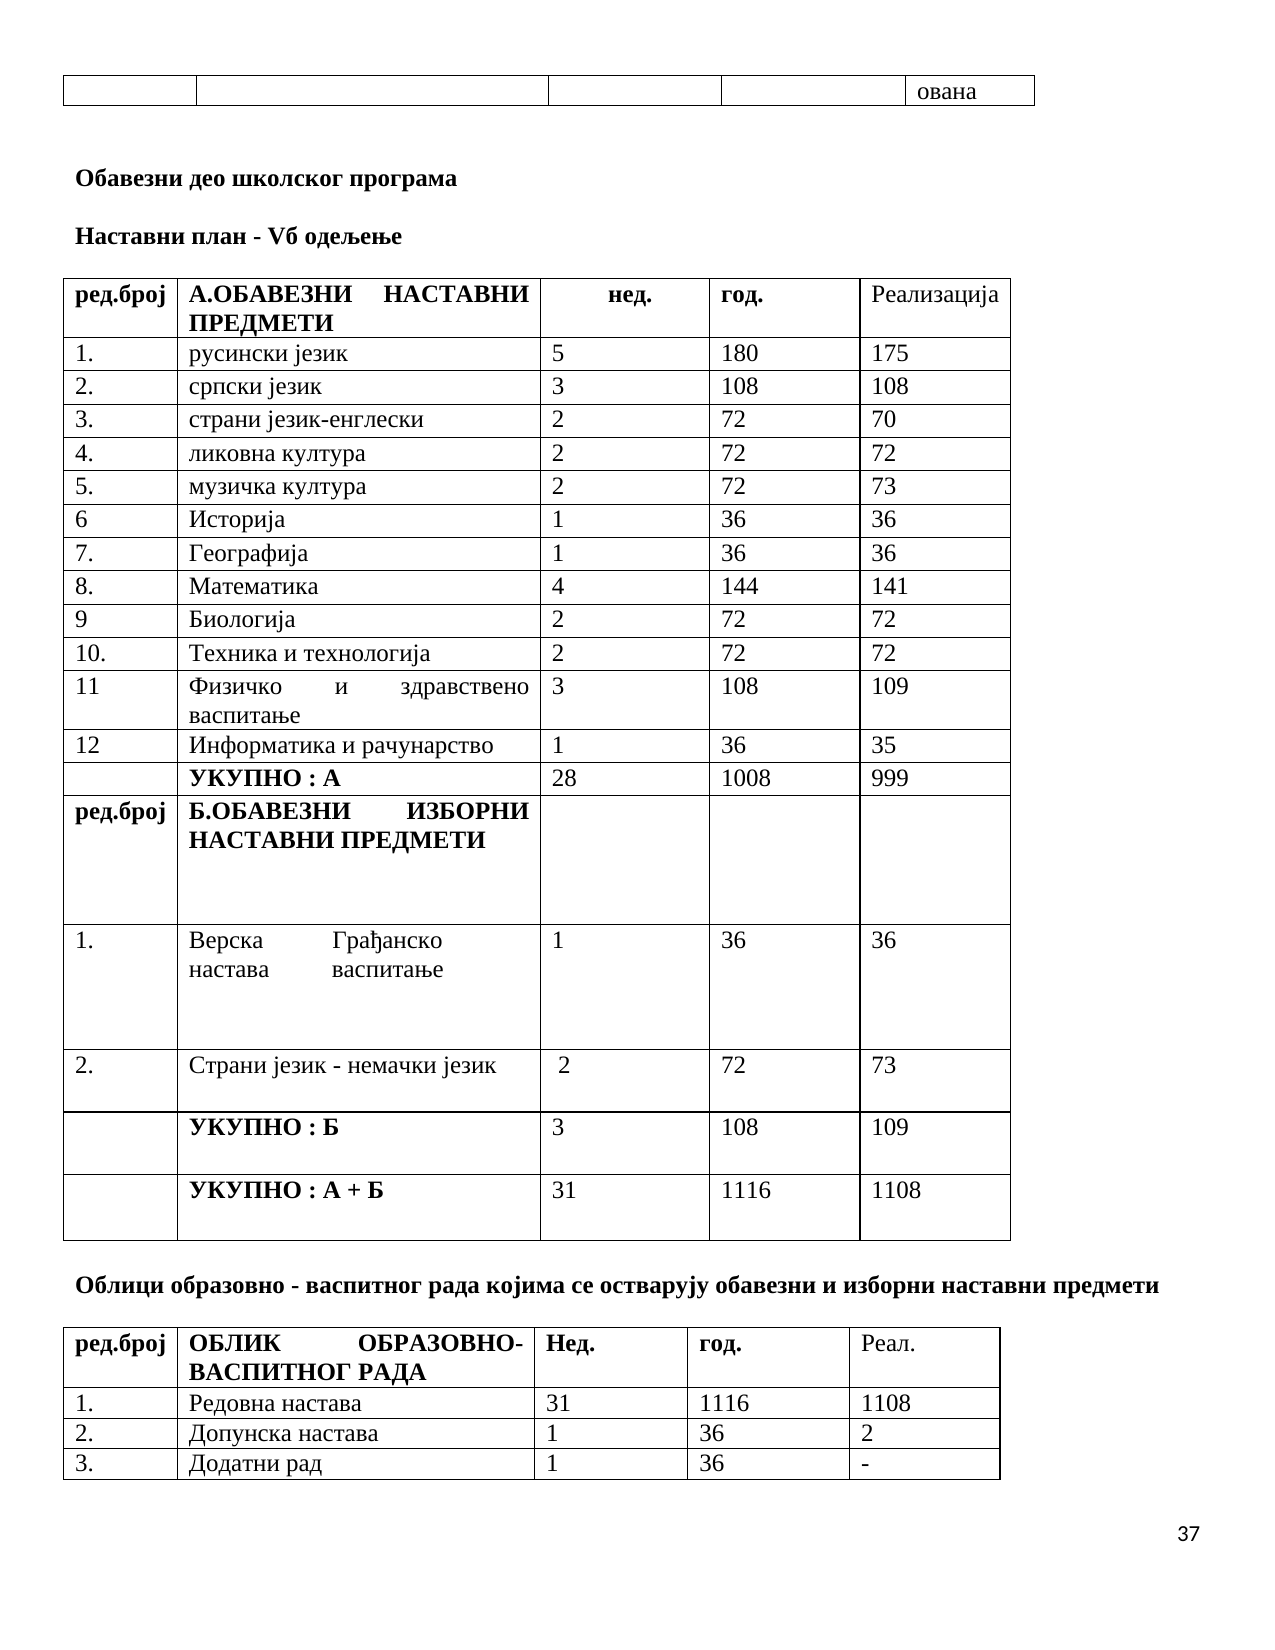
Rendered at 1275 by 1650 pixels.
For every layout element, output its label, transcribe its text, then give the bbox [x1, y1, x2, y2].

text Облици образовно - васпитног рада којима се остварују обавезни и изборни наставни предмети [75, 1270, 1200, 1298]
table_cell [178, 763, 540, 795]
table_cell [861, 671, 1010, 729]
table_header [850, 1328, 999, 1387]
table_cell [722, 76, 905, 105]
text Обавезни део школског програма [75, 163, 1200, 192]
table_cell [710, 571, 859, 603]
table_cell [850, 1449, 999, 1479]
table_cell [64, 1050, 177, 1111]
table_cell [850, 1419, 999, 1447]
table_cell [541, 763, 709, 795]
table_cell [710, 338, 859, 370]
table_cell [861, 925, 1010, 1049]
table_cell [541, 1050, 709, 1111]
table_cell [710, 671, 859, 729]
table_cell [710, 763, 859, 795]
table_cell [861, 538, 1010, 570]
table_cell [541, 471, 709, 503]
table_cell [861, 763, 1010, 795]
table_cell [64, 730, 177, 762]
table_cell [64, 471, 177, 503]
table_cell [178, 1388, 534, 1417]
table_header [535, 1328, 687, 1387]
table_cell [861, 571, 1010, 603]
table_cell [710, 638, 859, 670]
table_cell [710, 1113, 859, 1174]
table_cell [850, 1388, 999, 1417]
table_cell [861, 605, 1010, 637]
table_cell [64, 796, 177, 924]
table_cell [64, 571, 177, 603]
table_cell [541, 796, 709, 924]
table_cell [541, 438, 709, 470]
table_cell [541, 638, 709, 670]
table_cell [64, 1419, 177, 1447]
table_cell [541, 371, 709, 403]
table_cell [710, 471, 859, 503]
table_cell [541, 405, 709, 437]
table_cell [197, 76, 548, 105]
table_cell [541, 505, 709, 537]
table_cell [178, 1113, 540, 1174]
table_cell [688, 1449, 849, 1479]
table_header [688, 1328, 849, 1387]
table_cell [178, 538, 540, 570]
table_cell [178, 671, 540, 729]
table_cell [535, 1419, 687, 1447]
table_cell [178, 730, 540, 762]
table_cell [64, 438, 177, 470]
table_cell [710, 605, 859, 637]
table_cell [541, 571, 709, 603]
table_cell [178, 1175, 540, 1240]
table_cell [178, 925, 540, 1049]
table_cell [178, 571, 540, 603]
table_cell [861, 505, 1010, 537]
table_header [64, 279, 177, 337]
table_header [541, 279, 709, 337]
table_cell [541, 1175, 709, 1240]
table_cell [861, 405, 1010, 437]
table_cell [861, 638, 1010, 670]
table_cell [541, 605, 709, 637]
text Наставни план - Vб одељење [75, 221, 1200, 249]
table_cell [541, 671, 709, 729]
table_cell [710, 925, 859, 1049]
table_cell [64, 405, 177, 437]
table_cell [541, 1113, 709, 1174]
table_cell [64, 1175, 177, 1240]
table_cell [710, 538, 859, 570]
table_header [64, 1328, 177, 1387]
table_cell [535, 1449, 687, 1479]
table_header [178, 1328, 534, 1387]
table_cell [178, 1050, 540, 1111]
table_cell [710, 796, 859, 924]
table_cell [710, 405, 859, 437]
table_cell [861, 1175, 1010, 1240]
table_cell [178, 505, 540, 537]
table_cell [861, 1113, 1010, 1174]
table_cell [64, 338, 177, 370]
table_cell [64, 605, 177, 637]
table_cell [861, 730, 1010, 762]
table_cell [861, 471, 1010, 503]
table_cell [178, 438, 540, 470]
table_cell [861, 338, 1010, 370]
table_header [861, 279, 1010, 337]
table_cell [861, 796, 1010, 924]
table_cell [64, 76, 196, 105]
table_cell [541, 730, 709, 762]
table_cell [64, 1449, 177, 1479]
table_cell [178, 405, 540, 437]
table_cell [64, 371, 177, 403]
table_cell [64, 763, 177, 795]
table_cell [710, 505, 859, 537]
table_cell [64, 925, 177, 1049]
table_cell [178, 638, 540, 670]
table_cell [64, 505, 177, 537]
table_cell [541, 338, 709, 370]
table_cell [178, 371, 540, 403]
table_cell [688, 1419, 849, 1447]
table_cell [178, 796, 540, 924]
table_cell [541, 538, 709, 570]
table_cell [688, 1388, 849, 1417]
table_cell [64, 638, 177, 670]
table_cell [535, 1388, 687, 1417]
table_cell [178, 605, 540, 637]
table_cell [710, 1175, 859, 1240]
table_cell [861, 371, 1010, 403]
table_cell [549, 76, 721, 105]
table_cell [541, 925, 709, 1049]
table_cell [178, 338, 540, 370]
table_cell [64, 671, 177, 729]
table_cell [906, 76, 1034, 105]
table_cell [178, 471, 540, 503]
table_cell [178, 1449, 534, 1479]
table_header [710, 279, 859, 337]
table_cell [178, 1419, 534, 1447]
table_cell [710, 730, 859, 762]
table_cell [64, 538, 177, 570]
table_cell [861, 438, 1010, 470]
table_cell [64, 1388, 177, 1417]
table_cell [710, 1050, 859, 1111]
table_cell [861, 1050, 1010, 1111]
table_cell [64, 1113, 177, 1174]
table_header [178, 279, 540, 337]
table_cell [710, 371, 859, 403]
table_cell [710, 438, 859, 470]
